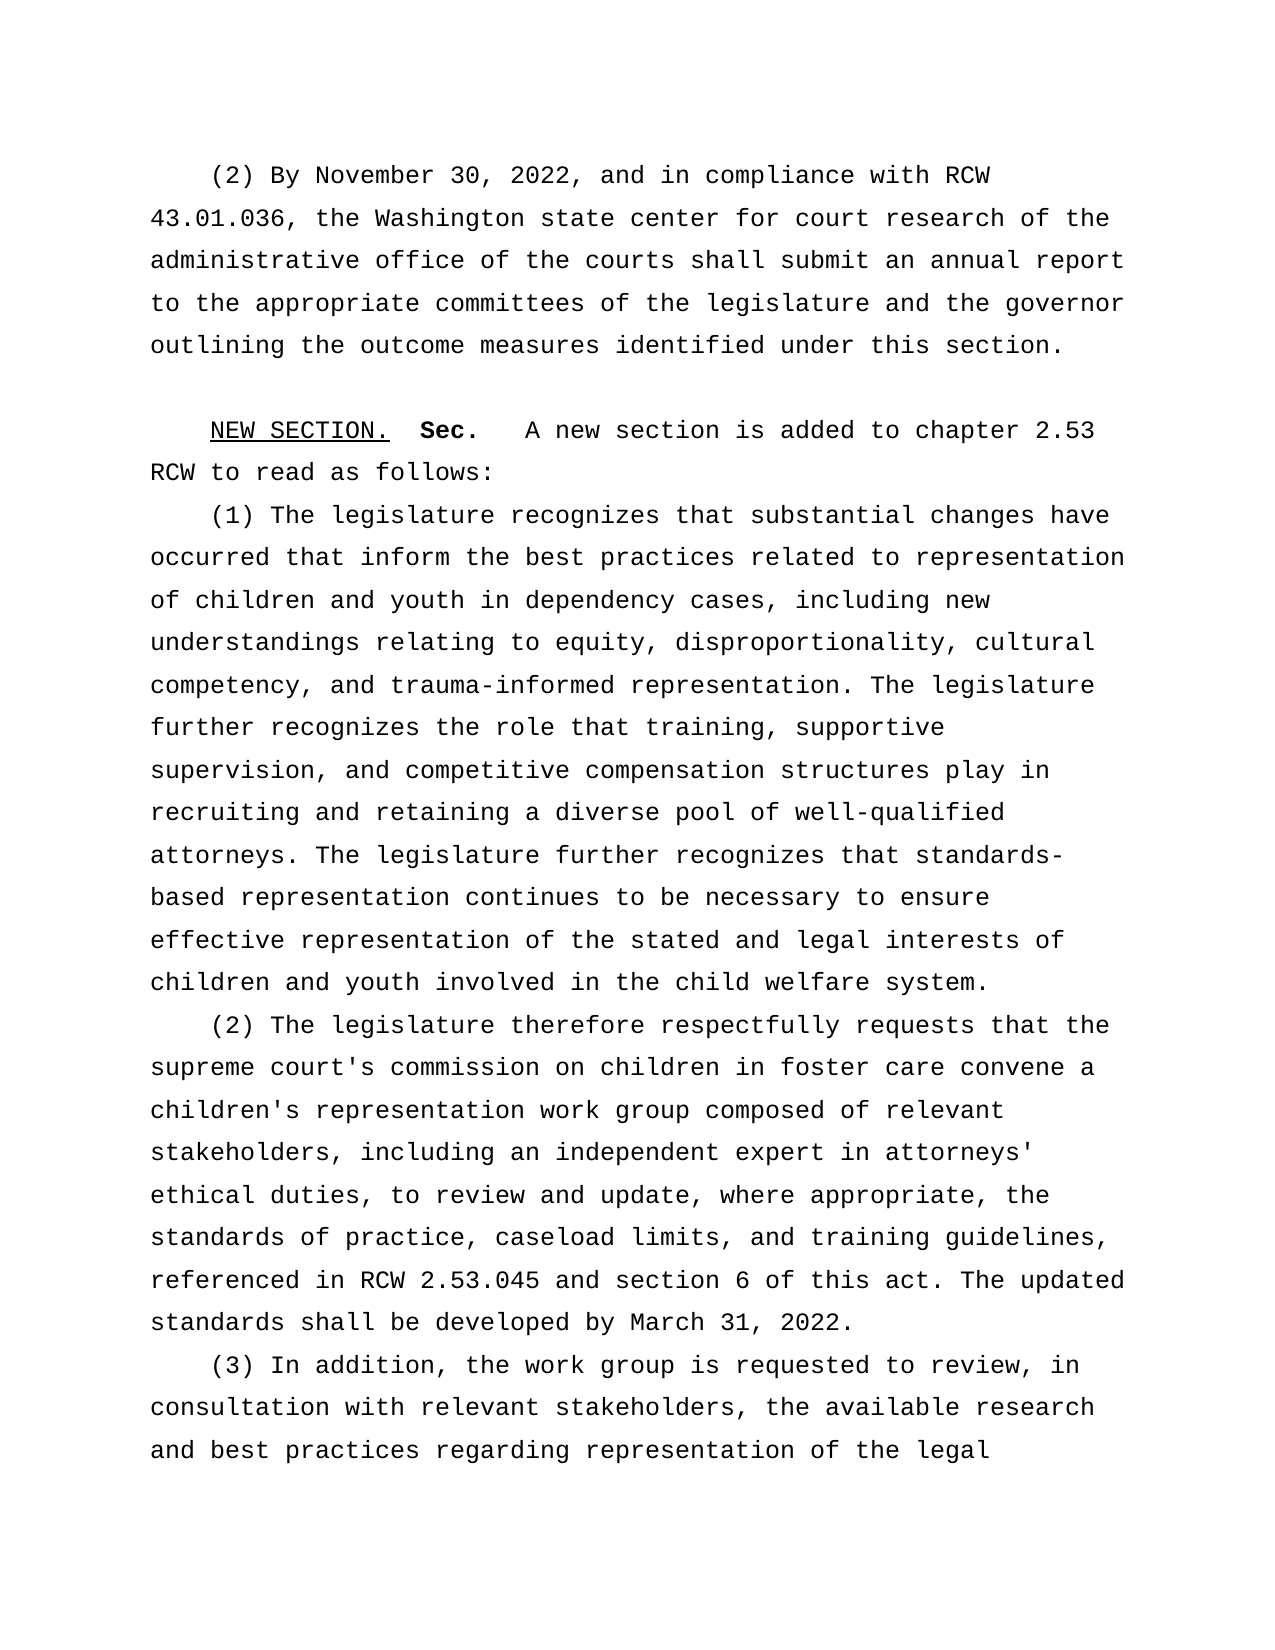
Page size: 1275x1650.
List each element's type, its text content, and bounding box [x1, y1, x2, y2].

text (2) The legislature therefore respectfully requests that the supreme court's commission on children in foster care convene a children's representation work group composed of relevant stakeholders, including an independent expert in attorneys' ethical duties, to review and update, where appropriate, the standards of practice, caseload limits, and training guidelines, referenced in RCW 2.53.045 and section 6 of this act. The updated standards shall be developed by March 31, 2022. [150, 999, 1125, 1339]
text NEW SECTION. Sec. A new section is added to chapter 2.53 RCW to read as follows: [150, 404, 1125, 489]
text (2) By November 30, 2022, and in compliance with RCW 43.01.036, the Washington state center for court research of the administrative office of the courts shall submit an annual report to the appropriate committees of the legislature and the governor outlining the outcome measures identified under this section. [150, 150, 1125, 362]
text (1) The legislature recognizes that substantial changes have occurred that inform the best practices related to representation of children and youth in dependency cases, including new understandings relating to equity, disproportionality, cultural competency, and trauma-informed representation. The legislature further recognizes the role that training, supportive supervision, and competitive compensation structures play in recruiting and retaining a diverse pool of well-qualified attorneys. The legislature further recognizes that standards-based representation continues to be necessary to ensure effective representation of the stated and legal interests of children and youth involved in the child welfare system. [150, 489, 1125, 999]
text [150, 1339, 1125, 1467]
